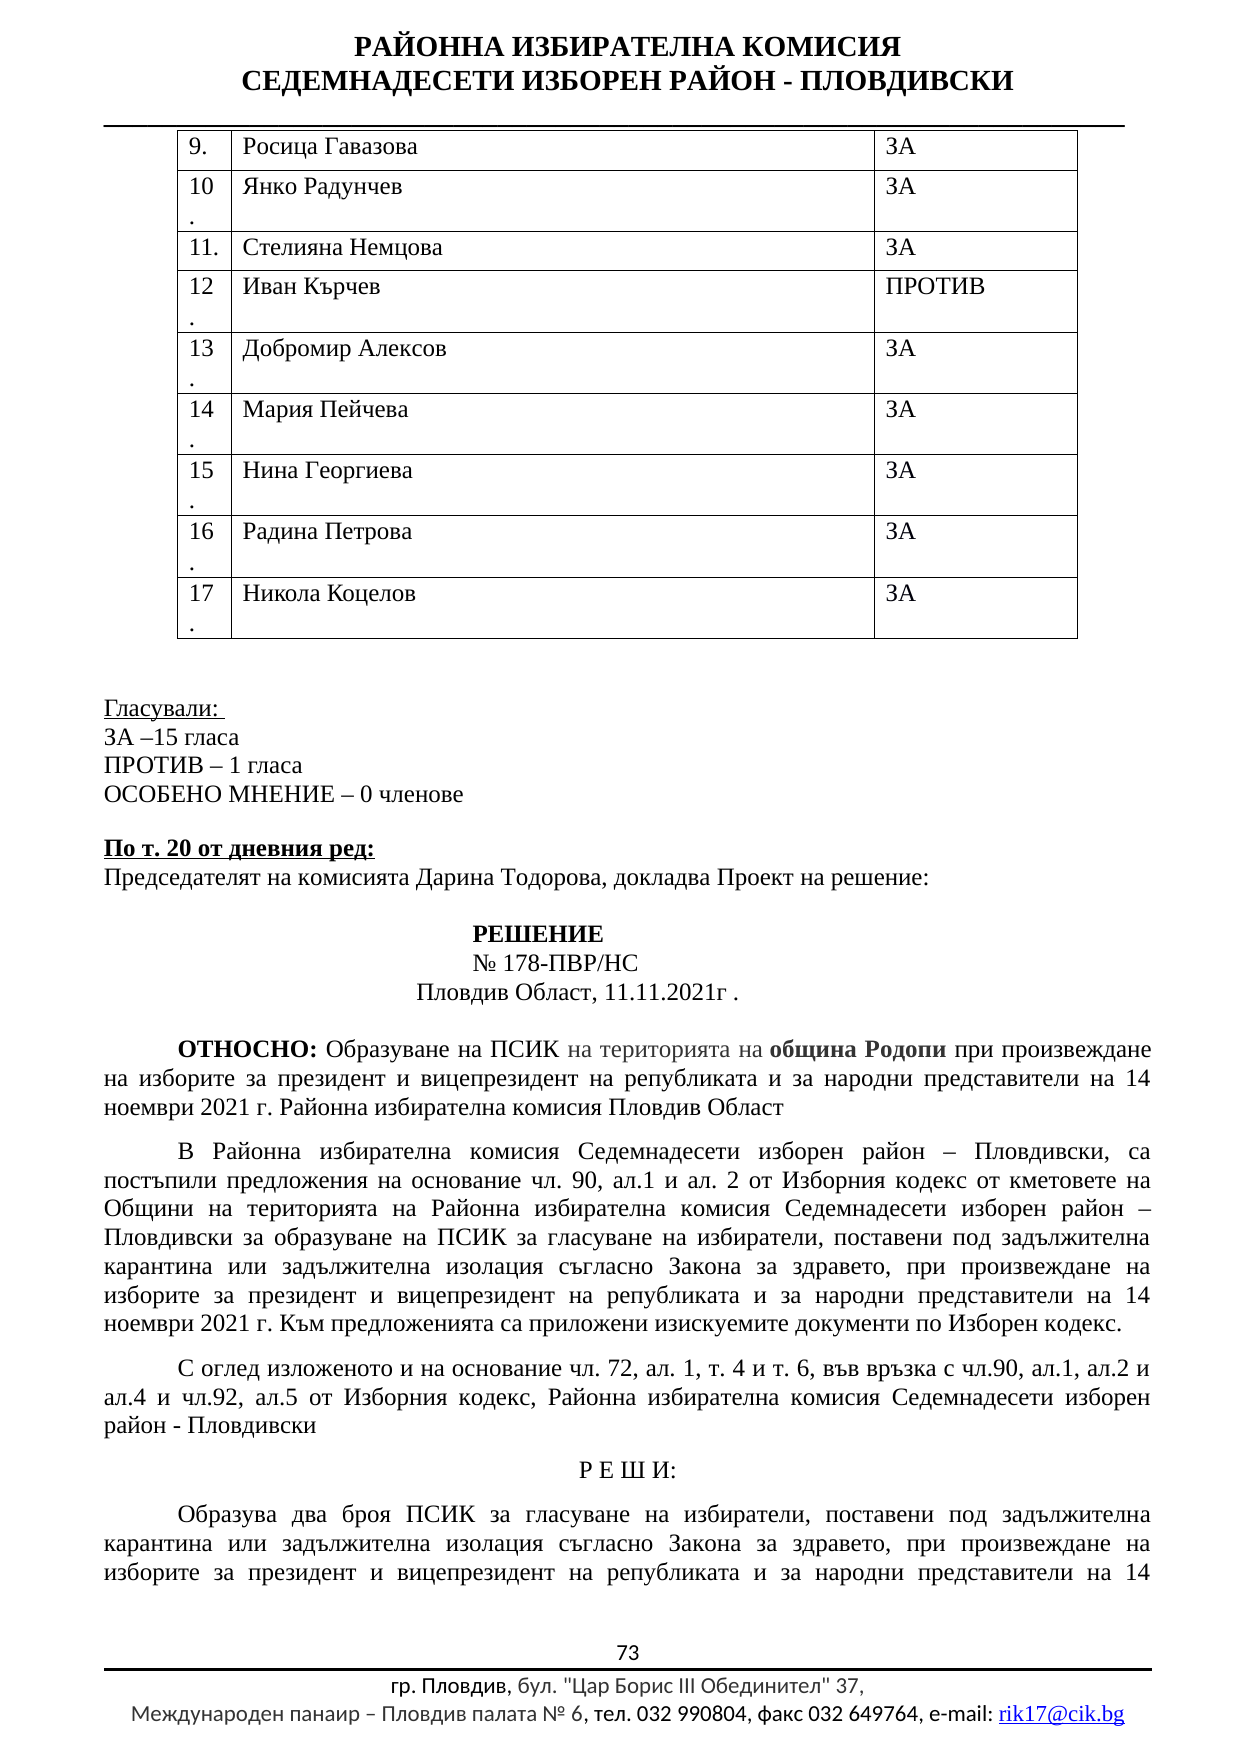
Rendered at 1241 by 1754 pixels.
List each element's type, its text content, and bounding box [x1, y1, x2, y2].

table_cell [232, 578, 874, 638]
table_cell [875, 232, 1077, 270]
text ЗА –15 гласа [103, 722, 1152, 750]
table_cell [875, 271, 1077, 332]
text По т. 20 от дневния ред: [103, 833, 1152, 862]
text ОТНОСНО: Образуване на ПСИК на територията на община Родопи при произвеждане на изборите за президент и вицепрезидент на републиката и за народни представители на 14 ноември 2021 г. Районна избирателна комисия Пловдив Област [103, 1034, 1152, 1120]
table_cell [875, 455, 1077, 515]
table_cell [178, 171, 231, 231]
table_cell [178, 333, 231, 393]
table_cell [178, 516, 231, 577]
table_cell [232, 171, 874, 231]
text ОСОБЕНО МНЕНИЕ – 0 членове [103, 779, 1152, 808]
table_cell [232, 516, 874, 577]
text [103, 1499, 1152, 1585]
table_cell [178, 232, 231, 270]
text Р Е Ш И: [103, 1455, 1152, 1483]
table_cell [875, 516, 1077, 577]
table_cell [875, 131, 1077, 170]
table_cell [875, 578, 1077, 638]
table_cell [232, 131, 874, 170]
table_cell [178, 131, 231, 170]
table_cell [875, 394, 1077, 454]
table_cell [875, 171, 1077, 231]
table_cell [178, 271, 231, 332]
text № 178-ПВР/НС [398, 948, 1152, 977]
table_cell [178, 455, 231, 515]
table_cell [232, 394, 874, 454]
text Гласували: [103, 693, 1152, 722]
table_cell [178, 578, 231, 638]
text Председателят на комисията Дарина Тодорова, докладва Проект на решение: [103, 862, 1152, 890]
text ПРОТИВ – 1 гласа [103, 750, 1152, 779]
text С оглед изложеното и на основание чл. 72, ал. 1, т. 4 и т. 6, във връзка с чл.90, ал.1, ал.2 и ал.4 и чл.92, ал.5 от Изборния кодекс, Районна избирателна комисия Седемнадесети изборен район - Пловдивски [103, 1353, 1152, 1439]
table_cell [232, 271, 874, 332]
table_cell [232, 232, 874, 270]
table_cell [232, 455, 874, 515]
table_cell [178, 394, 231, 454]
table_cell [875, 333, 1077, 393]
text Пловдив Област, 11.11.2021г . [103, 977, 1152, 1005]
text РЕШЕНИЕ [398, 919, 1152, 948]
text В Районна избирателна комисия Седемнадесети изборен район – Пловдивски, са постъпили предложения на основание чл. 90, ал.1 и ал. 2 от Изборния кодекс от кметовете на Общини на територията на Районна избирателна комисия Седемнадесети изборен район – Пловдивски за образуване на ПСИК за гласуване на избиратели, поставени под задължителна карантина или задължителна изолация съгласно Закона за здравето, при произвеждане на изборите за президент и вицепрезидент на републиката и за народни представители на 14 ноември 2021 г. Към предложенията са приложени изискуемите документи по Изборен кодекс. [103, 1136, 1152, 1337]
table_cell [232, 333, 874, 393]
